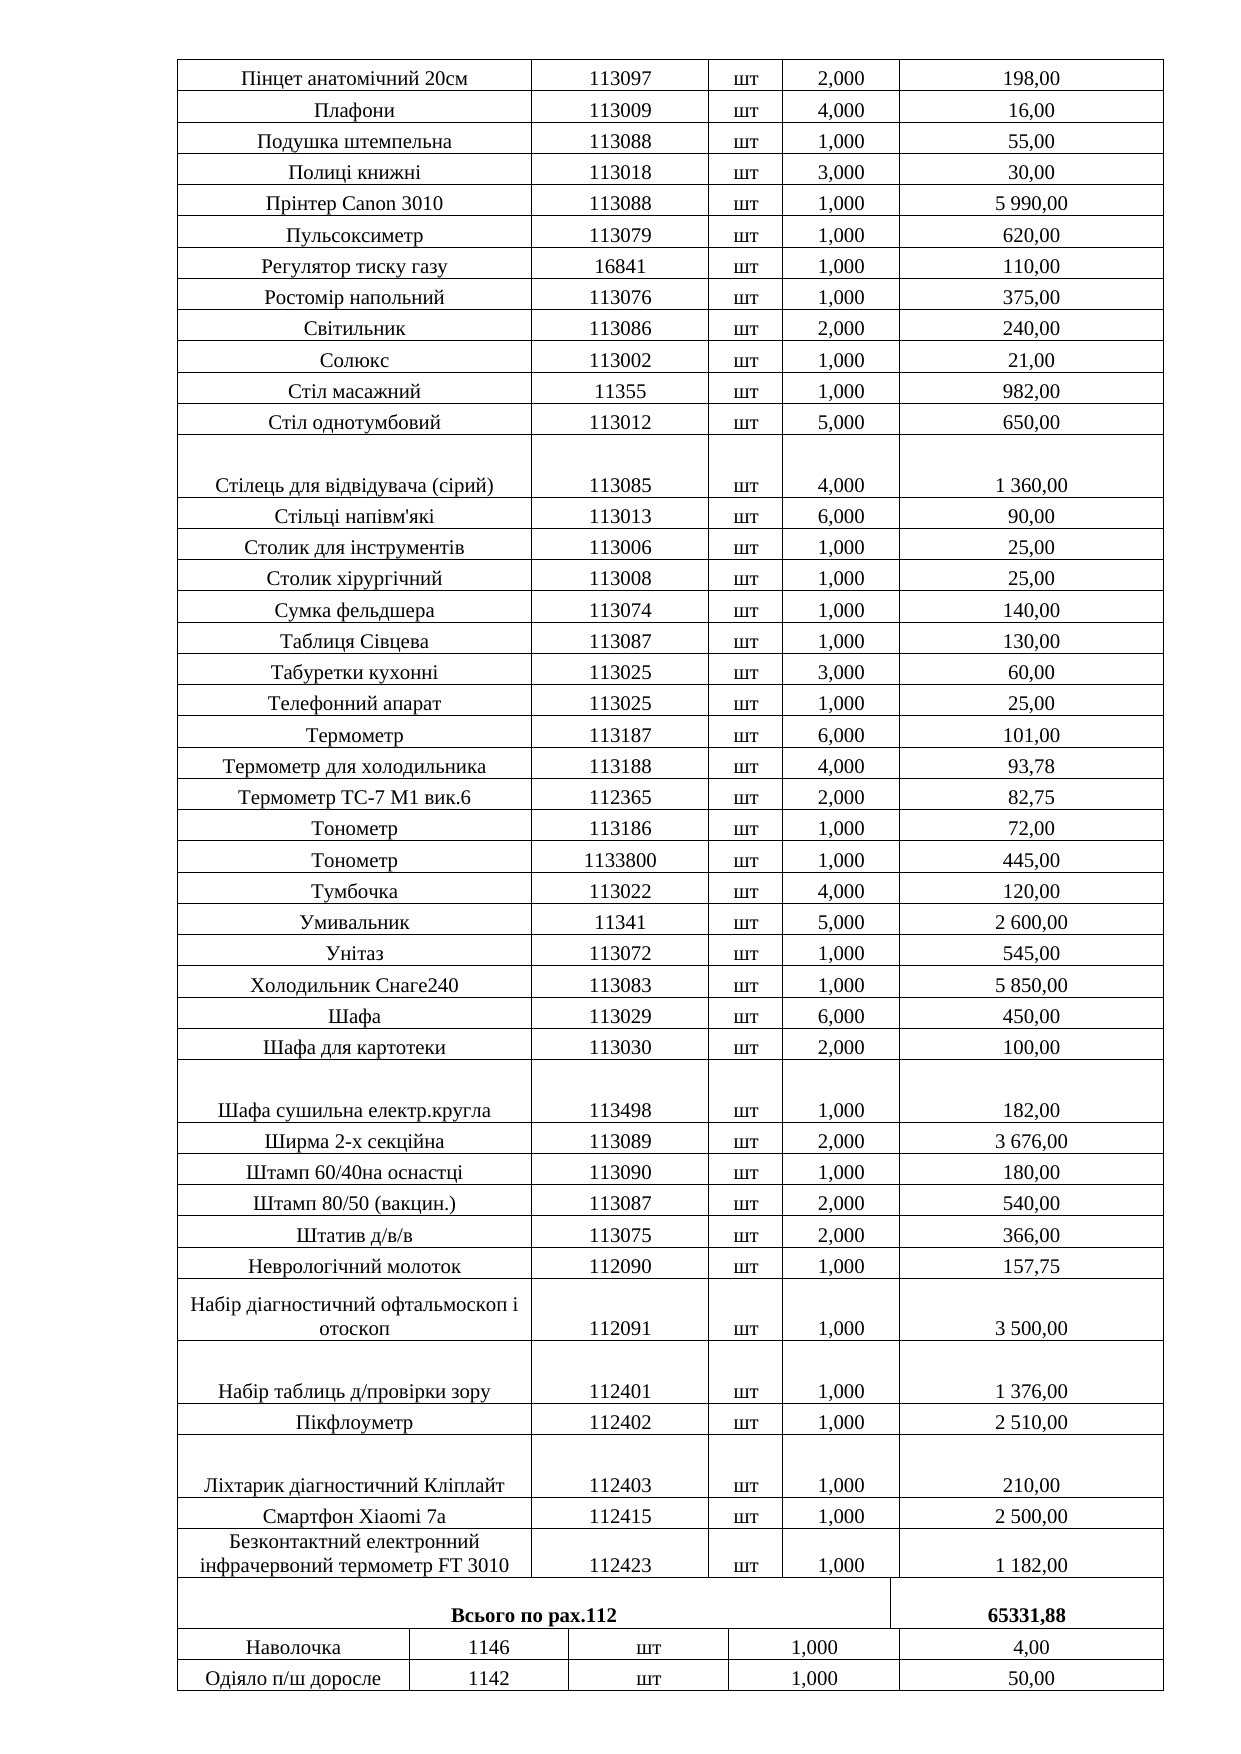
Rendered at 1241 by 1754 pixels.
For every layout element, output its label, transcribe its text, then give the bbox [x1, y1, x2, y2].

table_cell 5 990,00 [900, 185, 1163, 215]
table_cell 445,00 [900, 841, 1163, 872]
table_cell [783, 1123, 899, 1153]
table_cell 25,00 [900, 529, 1163, 559]
table_cell 1,000 [783, 841, 899, 872]
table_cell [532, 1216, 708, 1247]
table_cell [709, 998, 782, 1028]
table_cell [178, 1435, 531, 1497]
table_cell 113187 [532, 716, 708, 747]
table_cell 112365 [532, 779, 708, 809]
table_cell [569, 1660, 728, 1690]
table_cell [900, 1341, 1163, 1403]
table_cell Сумка фельдшера [178, 591, 531, 622]
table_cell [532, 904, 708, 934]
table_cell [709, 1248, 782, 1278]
table_cell 1,000 [783, 529, 899, 559]
table_cell Стілець для відвідувача (сірий) [178, 435, 531, 497]
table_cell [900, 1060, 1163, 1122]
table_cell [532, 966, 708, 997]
table_cell 113022 [532, 873, 708, 903]
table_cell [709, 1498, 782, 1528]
table_cell Регулятор тиску газу [178, 248, 531, 278]
table_cell 113025 [532, 685, 708, 715]
table_cell шт [709, 216, 782, 247]
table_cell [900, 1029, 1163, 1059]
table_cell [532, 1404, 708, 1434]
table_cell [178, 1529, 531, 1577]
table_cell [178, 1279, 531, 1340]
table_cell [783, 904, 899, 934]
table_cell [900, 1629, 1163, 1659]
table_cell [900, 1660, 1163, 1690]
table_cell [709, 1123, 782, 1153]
table_cell шт [709, 560, 782, 590]
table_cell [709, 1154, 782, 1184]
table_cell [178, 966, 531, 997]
table_cell 1,000 [783, 623, 899, 653]
table_cell 6,000 [783, 716, 899, 747]
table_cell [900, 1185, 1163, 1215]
table_cell 113076 [532, 279, 708, 309]
table_cell 1,000 [783, 685, 899, 715]
table_cell 375,00 [900, 279, 1163, 309]
table_cell Прінтер Сanon 3010 [178, 185, 531, 215]
table_cell 113012 [532, 404, 708, 434]
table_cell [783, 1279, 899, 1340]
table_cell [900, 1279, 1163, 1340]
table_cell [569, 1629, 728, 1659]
table_cell 620,00 [900, 216, 1163, 247]
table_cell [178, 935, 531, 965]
table_cell шт [709, 716, 782, 747]
table_cell 650,00 [900, 404, 1163, 434]
table_cell Тонометр [178, 810, 531, 840]
table_cell Тумбочка [178, 873, 531, 903]
table_cell шт [709, 310, 782, 340]
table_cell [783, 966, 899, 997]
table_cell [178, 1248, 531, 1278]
table_cell 1,000 [783, 810, 899, 840]
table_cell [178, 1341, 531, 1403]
table_cell Пінцет анатомічний 20см [178, 60, 531, 90]
table_cell Столик хірургічний [178, 560, 531, 590]
table_cell 60,00 [900, 654, 1163, 684]
table_cell шт [709, 60, 782, 90]
table_cell 3,000 [783, 654, 899, 684]
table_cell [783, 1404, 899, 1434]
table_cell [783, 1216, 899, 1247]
table_cell 1,000 [783, 123, 899, 153]
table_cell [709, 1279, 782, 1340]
table_cell шт [709, 404, 782, 434]
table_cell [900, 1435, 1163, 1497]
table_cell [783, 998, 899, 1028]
table_cell шт [709, 154, 782, 184]
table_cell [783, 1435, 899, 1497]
table_cell Табуретки кухонні [178, 654, 531, 684]
table_cell 16,00 [900, 91, 1163, 122]
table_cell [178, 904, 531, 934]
table_cell 55,00 [900, 123, 1163, 153]
table_cell Термометр ТС-7 М1 вик.6 [178, 779, 531, 809]
table_cell шт [709, 185, 782, 215]
table_cell 3,000 [783, 154, 899, 184]
table_cell 113013 [532, 498, 708, 528]
table_cell 5,000 [783, 404, 899, 434]
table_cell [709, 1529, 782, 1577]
table_cell Таблиця Сівцева [178, 623, 531, 653]
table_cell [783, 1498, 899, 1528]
table_cell 82,75 [900, 779, 1163, 809]
table_cell 25,00 [900, 560, 1163, 590]
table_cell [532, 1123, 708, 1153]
table_cell 113086 [532, 310, 708, 340]
table_cell 4,000 [783, 748, 899, 778]
table_cell Термометр для холодильника [178, 748, 531, 778]
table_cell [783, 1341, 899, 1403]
table_cell шт [709, 841, 782, 872]
table_cell 982,00 [900, 373, 1163, 403]
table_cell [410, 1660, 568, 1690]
table_cell 1 360,00 [900, 435, 1163, 497]
table_cell 240,00 [900, 310, 1163, 340]
table_cell Телефонний апарат [178, 685, 531, 715]
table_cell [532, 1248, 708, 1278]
table_cell 113088 [532, 123, 708, 153]
table_cell 11355 [532, 373, 708, 403]
table_cell 113025 [532, 654, 708, 684]
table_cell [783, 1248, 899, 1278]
table_cell шт [709, 654, 782, 684]
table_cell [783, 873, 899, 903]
table_cell 113006 [532, 529, 708, 559]
table_cell шт [709, 435, 782, 497]
table_cell 1133800 [532, 841, 708, 872]
table_cell шт [709, 248, 782, 278]
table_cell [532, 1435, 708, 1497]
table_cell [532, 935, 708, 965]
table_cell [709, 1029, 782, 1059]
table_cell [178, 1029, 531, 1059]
table_cell шт [709, 341, 782, 372]
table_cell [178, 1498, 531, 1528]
table_cell Подушка штемпельна [178, 123, 531, 153]
table_cell 130,00 [900, 623, 1163, 653]
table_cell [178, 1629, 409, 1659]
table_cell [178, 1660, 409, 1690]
table_cell Плафони [178, 91, 531, 122]
table_cell 1,000 [783, 373, 899, 403]
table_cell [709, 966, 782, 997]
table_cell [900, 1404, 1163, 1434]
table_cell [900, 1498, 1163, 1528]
table_cell 113097 [532, 60, 708, 90]
table_cell 113018 [532, 154, 708, 184]
table_cell Термометр [178, 716, 531, 747]
table_cell 93,78 [900, 748, 1163, 778]
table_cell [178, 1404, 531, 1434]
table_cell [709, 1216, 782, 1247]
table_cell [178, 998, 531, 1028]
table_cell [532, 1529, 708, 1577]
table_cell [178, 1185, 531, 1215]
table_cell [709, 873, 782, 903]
table_cell 113008 [532, 560, 708, 590]
table_cell 6,000 [783, 498, 899, 528]
table_cell шт [709, 529, 782, 559]
table_cell 2,000 [783, 779, 899, 809]
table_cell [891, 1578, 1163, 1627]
table_cell шт [709, 623, 782, 653]
table_cell 90,00 [900, 498, 1163, 528]
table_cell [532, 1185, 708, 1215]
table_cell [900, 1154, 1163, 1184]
table_cell шт [709, 498, 782, 528]
table_cell 113002 [532, 341, 708, 372]
table_cell 113088 [532, 185, 708, 215]
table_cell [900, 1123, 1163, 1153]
table_cell Пульсоксиметр [178, 216, 531, 247]
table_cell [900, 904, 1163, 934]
table_cell шт [709, 779, 782, 809]
table_cell Солюкс [178, 341, 531, 372]
table_cell 30,00 [900, 154, 1163, 184]
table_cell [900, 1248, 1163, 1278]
table_cell шт [709, 279, 782, 309]
table_cell 1,000 [783, 591, 899, 622]
table_cell Стіл масажний [178, 373, 531, 403]
table_cell шт [709, 748, 782, 778]
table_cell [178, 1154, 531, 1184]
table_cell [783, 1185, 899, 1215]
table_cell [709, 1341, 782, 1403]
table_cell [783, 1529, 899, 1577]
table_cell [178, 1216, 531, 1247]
table_cell 72,00 [900, 810, 1163, 840]
table_cell 1,000 [783, 216, 899, 247]
table_cell 110,00 [900, 248, 1163, 278]
table_cell шт [709, 373, 782, 403]
table_cell 16841 [532, 248, 708, 278]
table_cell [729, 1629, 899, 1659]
table_cell 113079 [532, 216, 708, 247]
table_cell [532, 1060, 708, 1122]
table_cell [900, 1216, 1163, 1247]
table_cell Світильник [178, 310, 531, 340]
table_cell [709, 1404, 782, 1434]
table_cell 1,000 [783, 279, 899, 309]
table_cell 2,000 [783, 310, 899, 340]
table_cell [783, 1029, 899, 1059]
table_cell 113009 [532, 91, 708, 122]
table_cell Тонометр [178, 841, 531, 872]
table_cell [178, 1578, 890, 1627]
table_cell 113087 [532, 623, 708, 653]
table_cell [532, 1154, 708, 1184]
table_cell шт [709, 123, 782, 153]
table_cell Столик для інструментів [178, 529, 531, 559]
table_cell 1,000 [783, 185, 899, 215]
table_cell 140,00 [900, 591, 1163, 622]
table_cell шт [709, 91, 782, 122]
table_cell 101,00 [900, 716, 1163, 747]
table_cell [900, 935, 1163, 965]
table_cell 25,00 [900, 685, 1163, 715]
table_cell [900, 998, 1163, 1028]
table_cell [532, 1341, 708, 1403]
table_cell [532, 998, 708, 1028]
table_cell 198,00 [900, 60, 1163, 90]
table_cell 1,000 [783, 560, 899, 590]
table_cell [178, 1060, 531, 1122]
table_cell Полиці книжні [178, 154, 531, 184]
table_cell 4,000 [783, 91, 899, 122]
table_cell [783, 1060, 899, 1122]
table_cell 2,000 [783, 60, 899, 90]
table_cell 113188 [532, 748, 708, 778]
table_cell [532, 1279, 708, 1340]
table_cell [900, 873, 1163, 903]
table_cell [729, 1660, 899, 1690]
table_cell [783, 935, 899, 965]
table_cell Ростомір напольний [178, 279, 531, 309]
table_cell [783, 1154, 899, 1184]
table_cell Стіл однотумбовий [178, 404, 531, 434]
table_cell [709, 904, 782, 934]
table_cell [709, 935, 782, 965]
table_cell 113085 [532, 435, 708, 497]
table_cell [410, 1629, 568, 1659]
table_cell 1,000 [783, 248, 899, 278]
table_cell 4,000 [783, 435, 899, 497]
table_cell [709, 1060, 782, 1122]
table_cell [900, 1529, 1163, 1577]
table_cell Стільці напівм'які [178, 498, 531, 528]
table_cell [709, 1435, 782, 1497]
table_cell 113186 [532, 810, 708, 840]
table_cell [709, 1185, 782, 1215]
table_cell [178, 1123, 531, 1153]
table_cell 113074 [532, 591, 708, 622]
table_cell 21,00 [900, 341, 1163, 372]
table_cell шт [709, 685, 782, 715]
table_cell шт [709, 810, 782, 840]
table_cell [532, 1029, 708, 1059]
table_cell 1,000 [783, 341, 899, 372]
table_cell шт [709, 591, 782, 622]
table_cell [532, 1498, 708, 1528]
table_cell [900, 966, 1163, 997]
